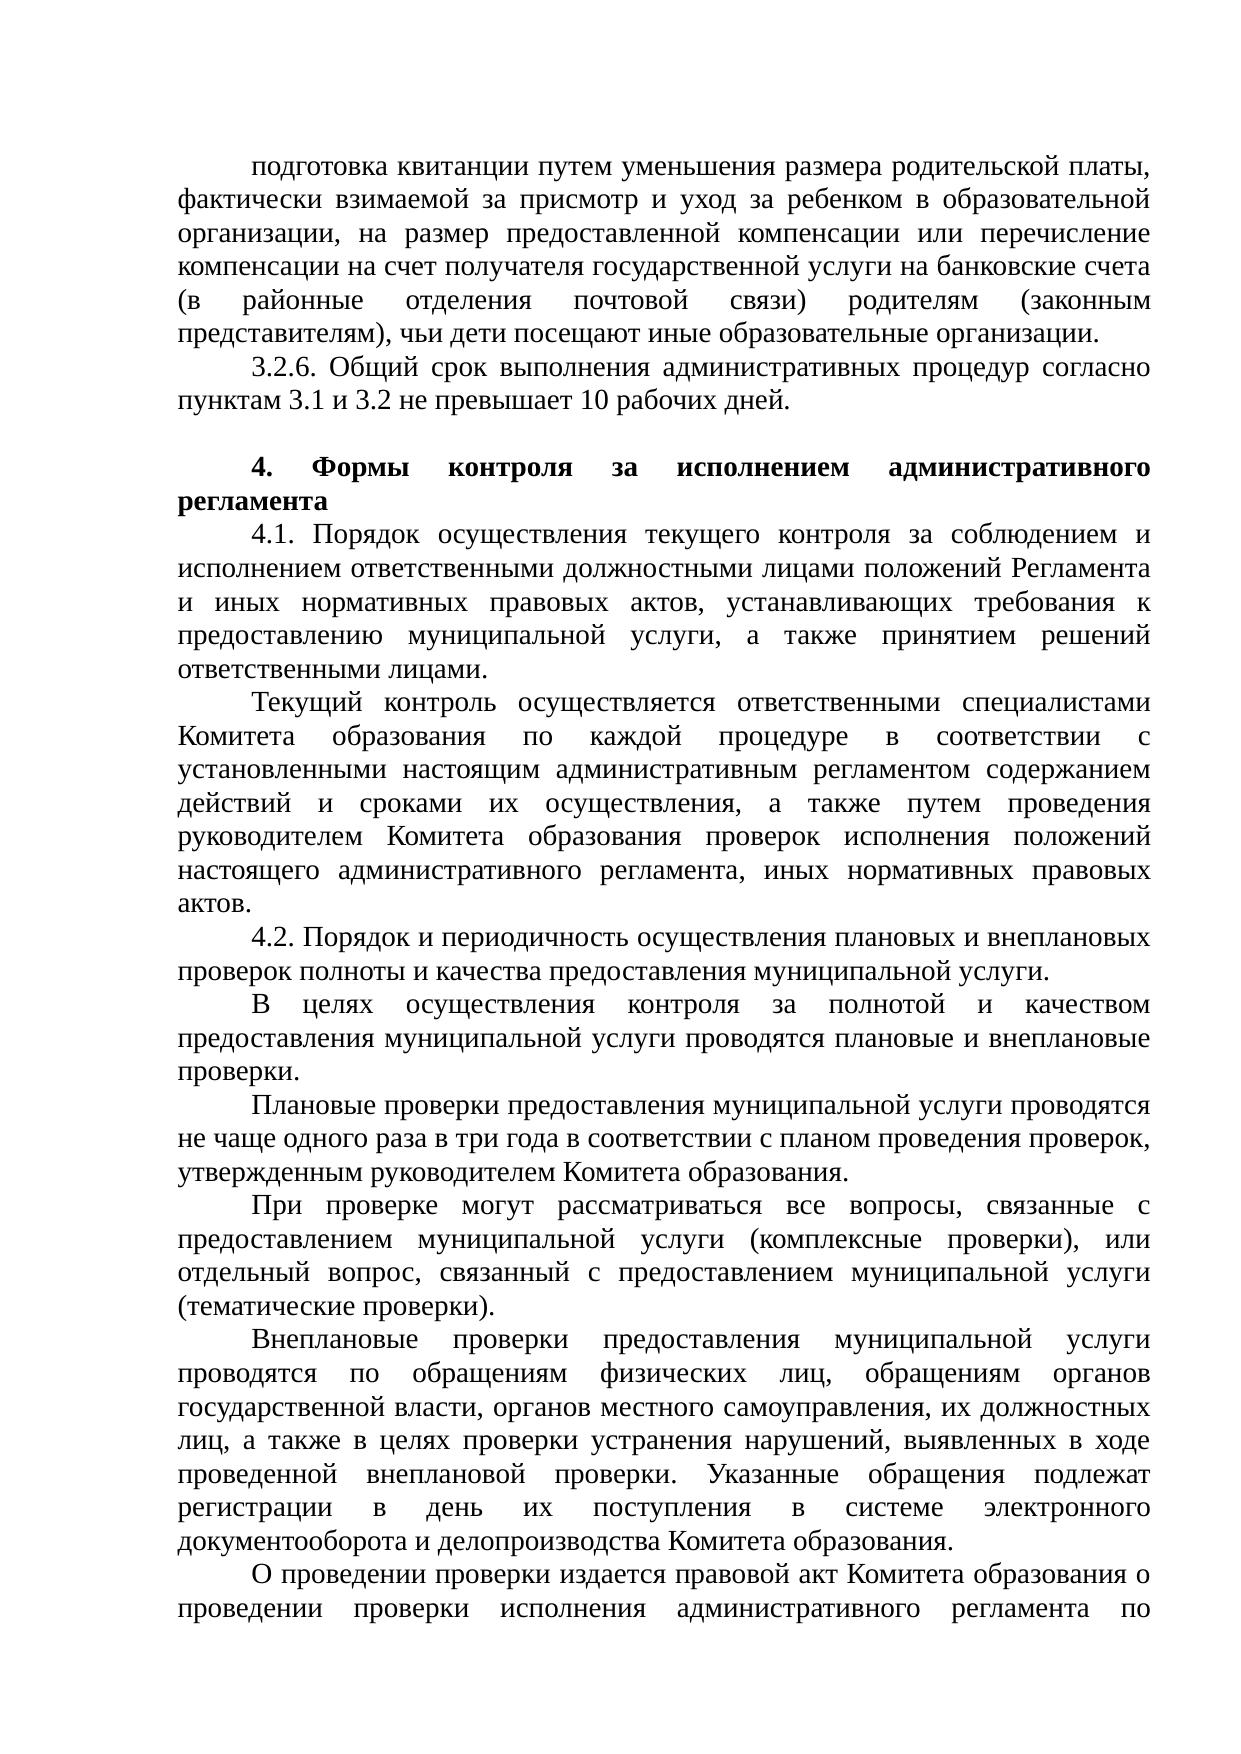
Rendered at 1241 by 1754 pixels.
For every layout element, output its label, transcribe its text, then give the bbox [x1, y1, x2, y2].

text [177, 1556, 1152, 1623]
text Плановые проверки предоставления муниципальной услуги проводятся не чаще одного раза в три года в соответствии с планом проведения проверок, утвержденным руководителем Комитета образования. [177, 1087, 1152, 1187]
text 4.2. Порядок и периодичность осуществления плановых и внеплановых проверок полноты и качества предоставления муниципальной услуги. [177, 919, 1152, 986]
text Текущий контроль осуществляется ответственными специалистами Комитета образования по каждой процедуре в соответствии с установленными настоящим административным регламентом содержанием действий и сроками их осуществления, а также путем проведения руководителем Комитета образования проверок исполнения положений настоящего административного регламента, иных нормативных правовых актов. [177, 684, 1152, 919]
text В целях осуществления контроля за полнотой и качеством предоставления муниципальной услуги проводятся плановые и внеплановые проверки. [177, 986, 1152, 1087]
text 4. Формы контроля за исполнением административного регламента [177, 449, 1152, 517]
text 3.2.6. Общий срок выполнения административных процедур согласно пунктам 3.1 и 3.2 не превышает 10 рабочих дней. [177, 349, 1152, 416]
text подготовка квитанции путем уменьшения размера родительской платы, фактически взимаемой за присмотр и уход за ребенком в образовательной организации, на размер предоставленной компенсации или перечисление компенсации на счет получателя государственной услуги на банковские счета (в районные отделения почтовой связи) родителям (законным представителям), чьи дети посещают иные образовательные организации. [177, 148, 1152, 349]
text Внеплановые проверки предоставления муниципальной услуги проводятся по обращениям физических лиц, обращениям органов государственной власти, органов местного самоуправления, их должностных лиц, а также в целях проверки устранения нарушений, выявленных в ходе проведенной внеплановой проверки. Указанные обращения подлежат регистрации в день их поступления в системе электронного документооборота и делопроизводства Комитета образования. [177, 1322, 1152, 1556]
text При проверке могут рассматриваться все вопросы, связанные с предоставлением муниципальной услуги (комплексные проверки), или отдельный вопрос, связанный с предоставлением муниципальной услуги (тематические проверки). [177, 1187, 1152, 1322]
text 4.1. Порядок осуществления текущего контроля за соблюдением и исполнением ответственными должностными лицами положений Регламента и иных нормативных правовых актов, устанавливающих требования к предоставлению муниципальной услуги, а также принятием решений ответственными лицами. [177, 517, 1152, 684]
